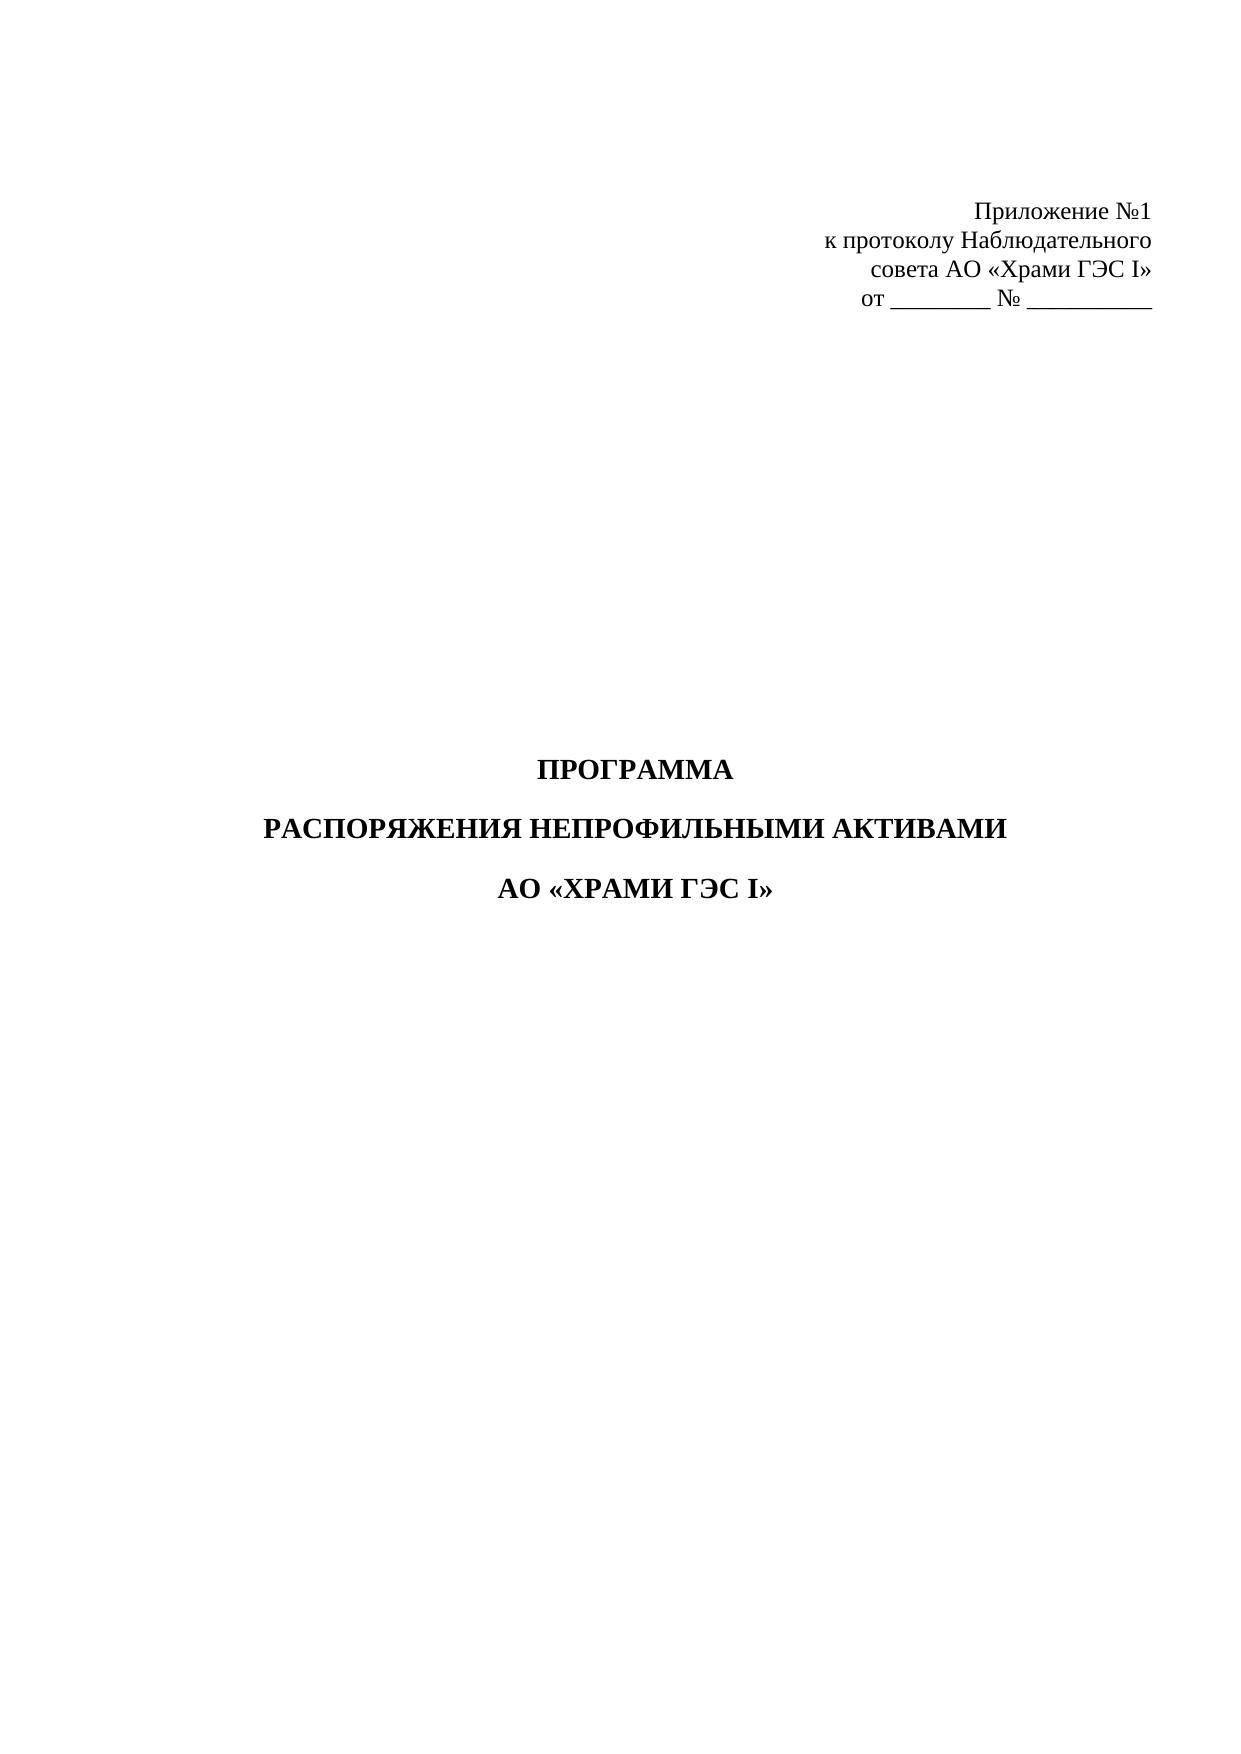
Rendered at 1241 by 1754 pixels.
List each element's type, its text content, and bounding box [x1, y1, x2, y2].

text АО «Храми ГЭС I» [118, 871, 1152, 904]
text Приложение №1 [118, 196, 1152, 225]
text совета АО «Храми ГЭС I» [118, 254, 1152, 283]
text к протоколу Наблюдательного [118, 225, 1152, 254]
text от ________ № __________ [118, 283, 1152, 311]
text РАСПОРЯЖЕНИЯ НЕПРОФИЛЬНЫМИ АКТИВАМИ [118, 811, 1152, 845]
text пРОГРАММА [118, 752, 1152, 786]
